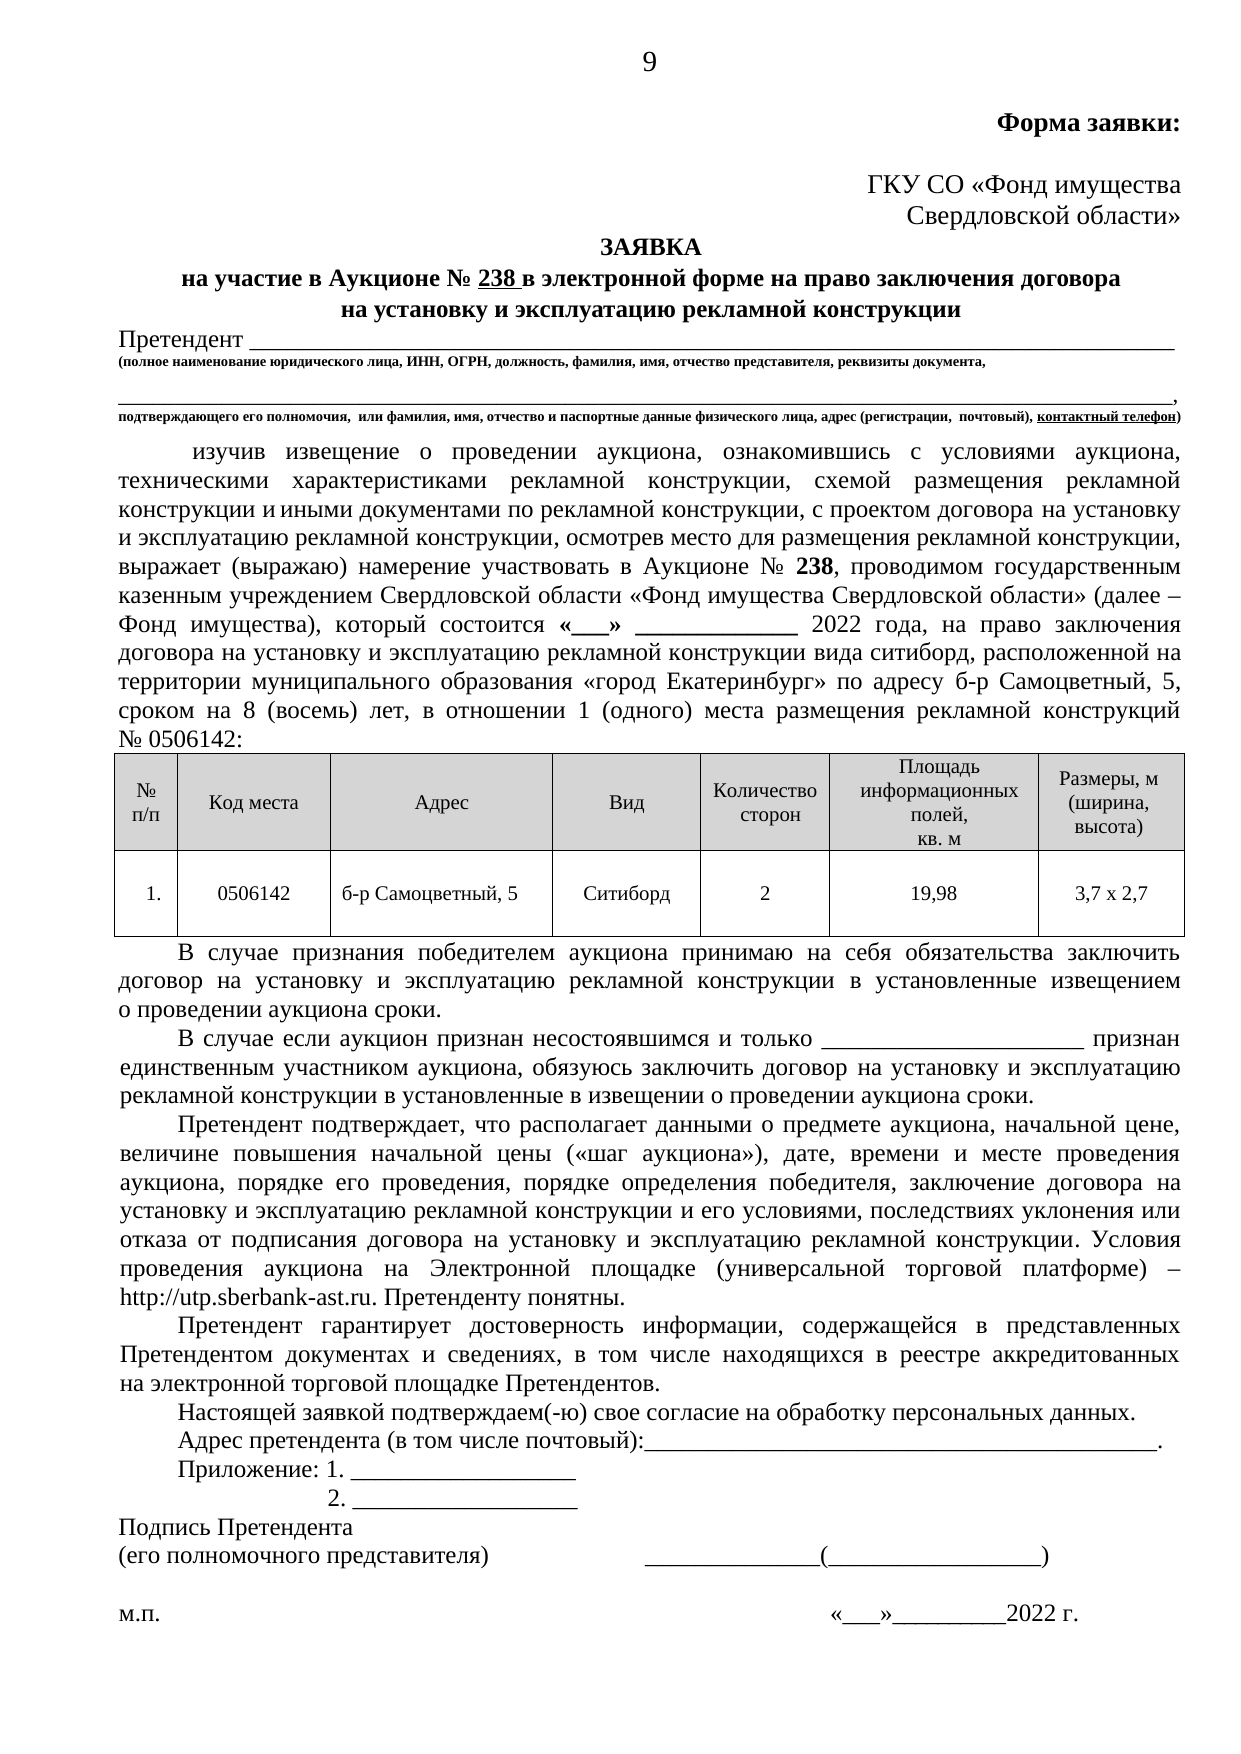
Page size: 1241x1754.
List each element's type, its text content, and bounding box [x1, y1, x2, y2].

table_header Вид [553, 754, 700, 850]
text Подпись Претендента [118, 1512, 1181, 1541]
table_cell 2 [701, 851, 829, 936]
table_header Количество сторон [701, 754, 829, 850]
text 2. __________________ [119, 1483, 1181, 1512]
text (его полномочного представителя) ______________(_________________) [118, 1541, 1181, 1569]
text Претендент подтверждает, что располагает данными о предмете аукциона, начальной цене, величине повышения начальной цены («шаг аукциона»), дате, времени и месте проведения аукциона, порядке его проведения, порядке определения победителя, заключение договора на установку и эксплуатацию рекламной конструкции и его условиями, последствиях уклонения или отказа от подписания договора на установку и эксплуатацию рекламной конструкции. Условия проведения аукциона на Электронной площадке (универсальной торговой платформе) – http://utp.sberbank-ast.ru. Претенденту понятны. [119, 1109, 1181, 1311]
text (полное наименование юридического лица, ИНН, ОГРН, должность, фамилия, имя, отчество представителя, реквизиты документа, [118, 352, 1181, 381]
text на установку и эксплуатацию рекламной конструкции [121, 293, 1181, 324]
text м.п. «___» 2022 г. [119, 1598, 1181, 1627]
table_header Код места [178, 754, 330, 850]
text изучив извещение о проведении аукциона, ознакомившись с условиями аукциона, техническими характеристиками рекламной конструкции, схемой размещения рекламной конструкции и иными документами по рекламной конструкции, с проектом договора на установку и эксплуатацию рекламной конструкции, осмотрев место для размещения рекламной конструкции, выражает (выражаю) намерение участвовать в Аукционе № 238, проводимом государственным казенным учреждением Свердловской области «Фонд имущества Свердловской области» (далее – Фонд имущества), который состоится «___» _____________ 2022 года, на право заключения договора на установку и эксплуатацию рекламной конструкции вида ситиборд, расположенной на территории муниципального образования «город Екатеринбург» по адресу б-р Самоцветный, 5, сроком на 8 (восемь) лет, в отношении 1 (одного) места размещения рекламной конструкций № 0506142: [118, 551, 1181, 752]
text изучив извещение о проведении аукциона, ознакомившись с условиями аукциона, техническими характеристиками рекламной конструкции, схемой размещения рекламной конструкции и иными документами по рекламной конструкции, с проектом договора на установку и эксплуатацию рекламной конструкции, осмотрев место для размещения рекламной конструкции, выражает (выражаю) намерение участвовать в Аукционе № 238, проводимом государственным казенным учреждением Свердловской области «Фонд имущества Свердловской области» (далее – Фонд имущества), который состоится «___» _____________ 2022 года, на право заключения договора на установку и эксплуатацию рекламной конструкции вида ситиборд, расположенной на территории муниципального образования «город Екатеринбург» по адресу б-р Самоцветный, 5, сроком на 8 (восемь) лет, в отношении 1 (одного) места размещения рекламной конструкций № 0506142: [118, 494, 1181, 551]
table_cell 1. [115, 851, 177, 936]
text ЗАЯВКА [121, 231, 1181, 262]
text Приложение: 1. __________________ [119, 1454, 1181, 1483]
text ГКУ СО «Фонд имущества [650, 168, 1181, 199]
text В случае если аукцион признан несостоявшимся и только _____________________ признан единственным участником аукциона, обязуюсь заключить договор на установку и эксплуатацию рекламной конструкции в установленные в извещении о проведении аукциона сроки. [119, 1023, 1181, 1109]
text В случае признания победителем аукциона принимаю на себя обязательства заключить договор на установку и эксплуатацию рекламной конструкции в установленные извещением о проведении аукциона сроки. [118, 937, 1181, 1023]
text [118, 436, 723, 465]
table_cell 3,7 х 2,7 [1039, 851, 1184, 936]
text Форма заявки: [118, 106, 1181, 137]
table_cell 0506142 [178, 851, 330, 936]
table_header Площадь информационных полей, кв. м [830, 754, 1038, 850]
table_cell Ситиборд [553, 851, 700, 936]
table_header Размеры, м (ширина, высота) [1039, 754, 1184, 850]
text на участие в Аукционе № 238 в электронной форме на право заключения договора [121, 262, 1181, 293]
text Адрес претендента (в том числе почтовый):_________________________________________. [119, 1426, 1181, 1454]
table_header Адрес [331, 754, 552, 850]
text ____________________________________________________________________________________________, подтверждающего его полномочия, или фамилия, имя, отчество и паспортные данные физического лица, адрес (регистрации, почтовый), контактный телефон) [118, 381, 1181, 436]
text Настоящей заявкой подтверждаем(-ю) свое согласие на обработку персональных данных. [119, 1397, 1181, 1426]
text Претендент __________________________________________________________________________ [118, 324, 1181, 352]
table_header № п/п [115, 754, 177, 850]
text Свердловской области» [650, 199, 1181, 231]
text Претендент гарантирует достоверность информации, содержащейся в представленных Претендентом документах и сведениях, в том числе находящихся в реестре аккредитованных на электронной торговой площадке Претендентов. [119, 1311, 1181, 1397]
table_cell 19,98 [830, 851, 1038, 936]
table_cell б-р Самоцветный, 5 [331, 851, 552, 936]
